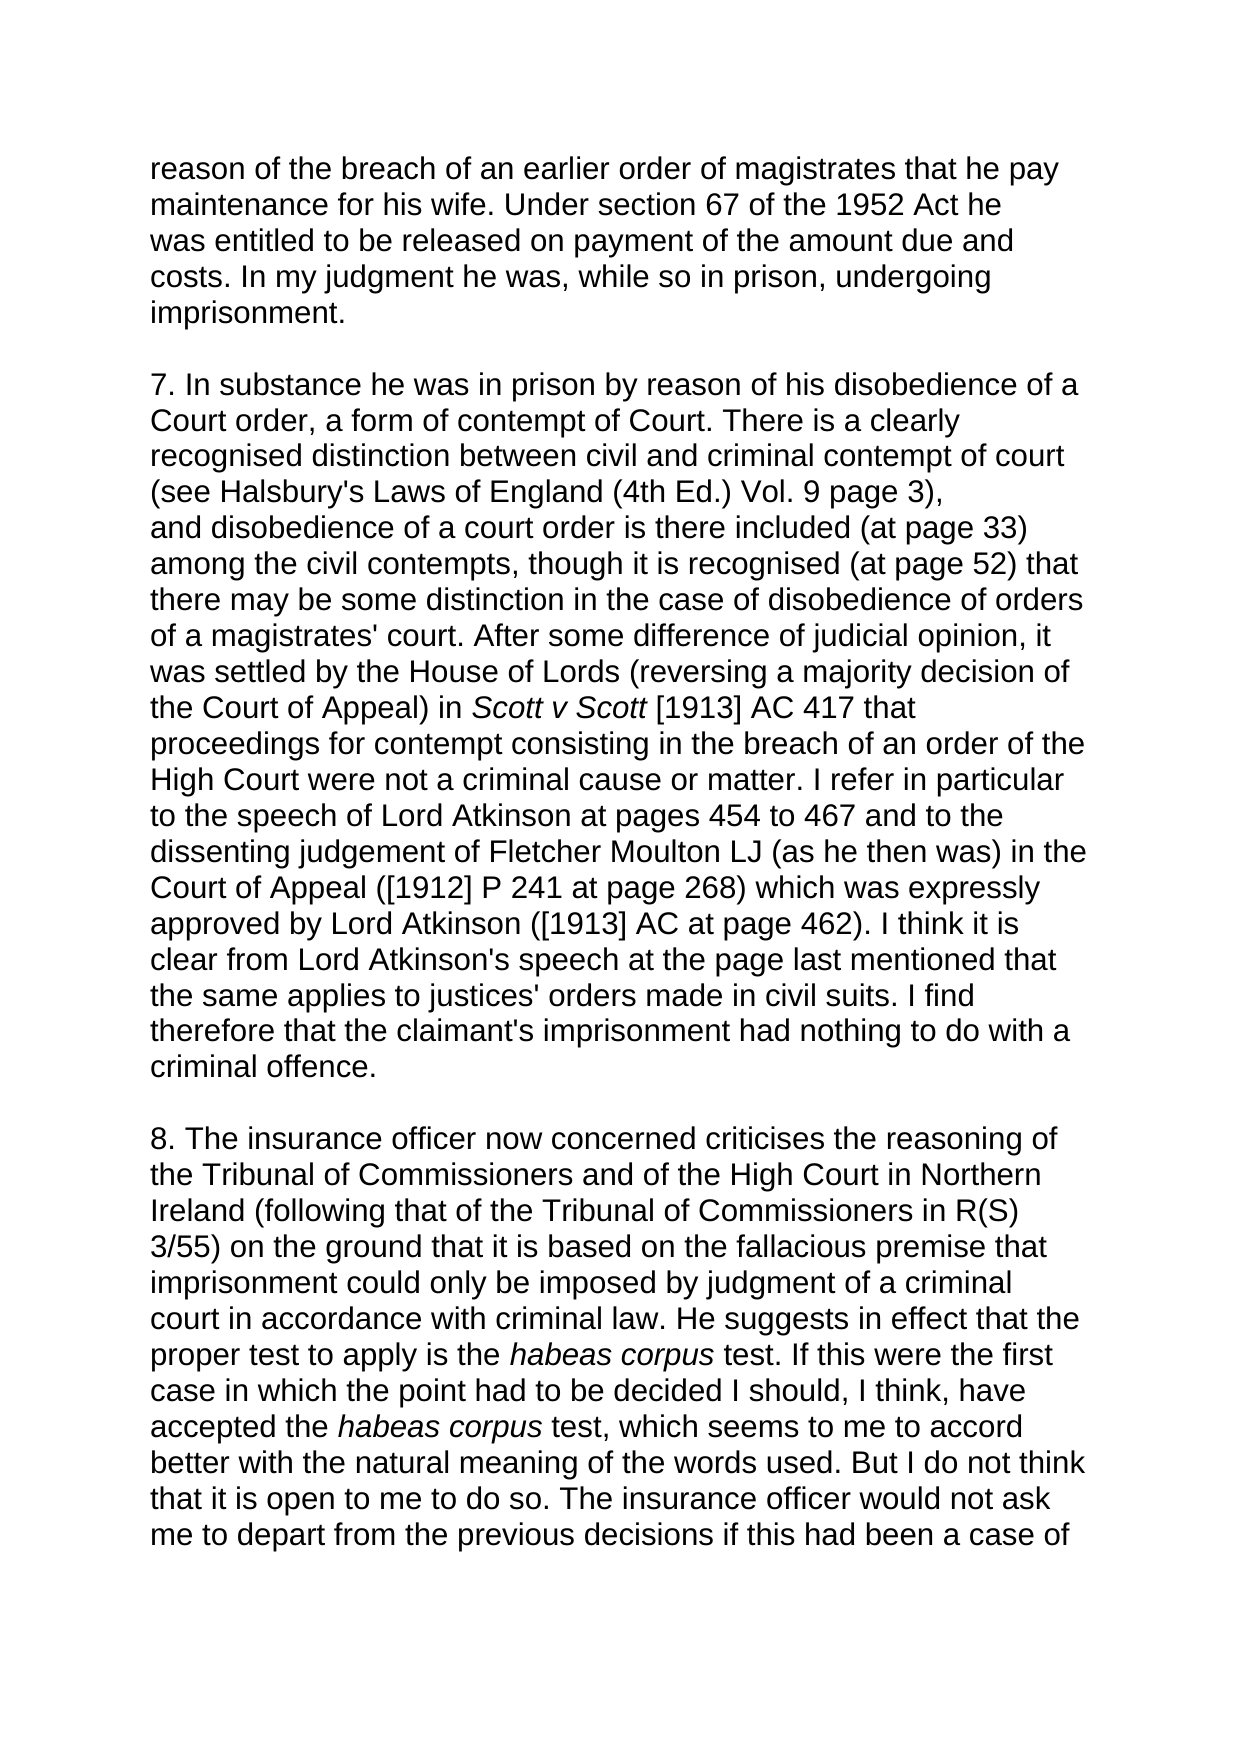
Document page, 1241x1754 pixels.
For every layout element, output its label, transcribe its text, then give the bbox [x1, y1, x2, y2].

text 7. In substance he was in prison by reason of his disobedience of a Court order, a form of contempt of Court. There is a clearly recognised distinction between civil and criminal contempt of court (see Halsbury's Laws of England (4th Ed.) Vol. 9 page 3), [150, 366, 1090, 509]
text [150, 1300, 1090, 1552]
text 8. The insurance officer now concerned criticises the reasoning of the Tribunal of Commissioners and of the High Court in Northern Ireland (following that of the Tribunal of Commissioners in R(S) 3/55) on the ground that it is based on the fallacious premise that imprisonment could only be imposed by judgment of a criminal [150, 1120, 1090, 1300]
text the Court of Appeal) in Scott v Scott [1913] AC 417 that proceedings for contempt consisting in the breach of an order of the High Court were not a criminal cause or matter. I refer in particular to the speech of Lord Atkinson at pages 454 to 467 and to the dissenting judgement of Fletcher Moulton LJ (as he then was) in the Court of Appeal ([1912] P 241 at page 268) which was expressly approved by Lord Atkinson ([1913] AC at page 462). I think it is clear from Lord Atkinson's speech at the page last mentioned that the same applies to justices' orders made in civil suits. I find [150, 689, 1090, 1012]
text therefore that the claimant's imprisonment had nothing to do with a criminal offence. [150, 1012, 1090, 1084]
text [150, 150, 1090, 222]
text and disobedience of a court order is there included (at page 33) among the civil contempts, though it is recognised (at page 52) that there may be some distinction in the case of disobedience of orders of a magistrates' court. After some difference of judicial opinion, it was settled by the House of Lords (reversing a majority decision of [150, 509, 1090, 689]
text was entitled to be released on payment of the amount due and costs. In my judgment he was, while so in prison, undergoing imprisonment. [150, 222, 1090, 330]
